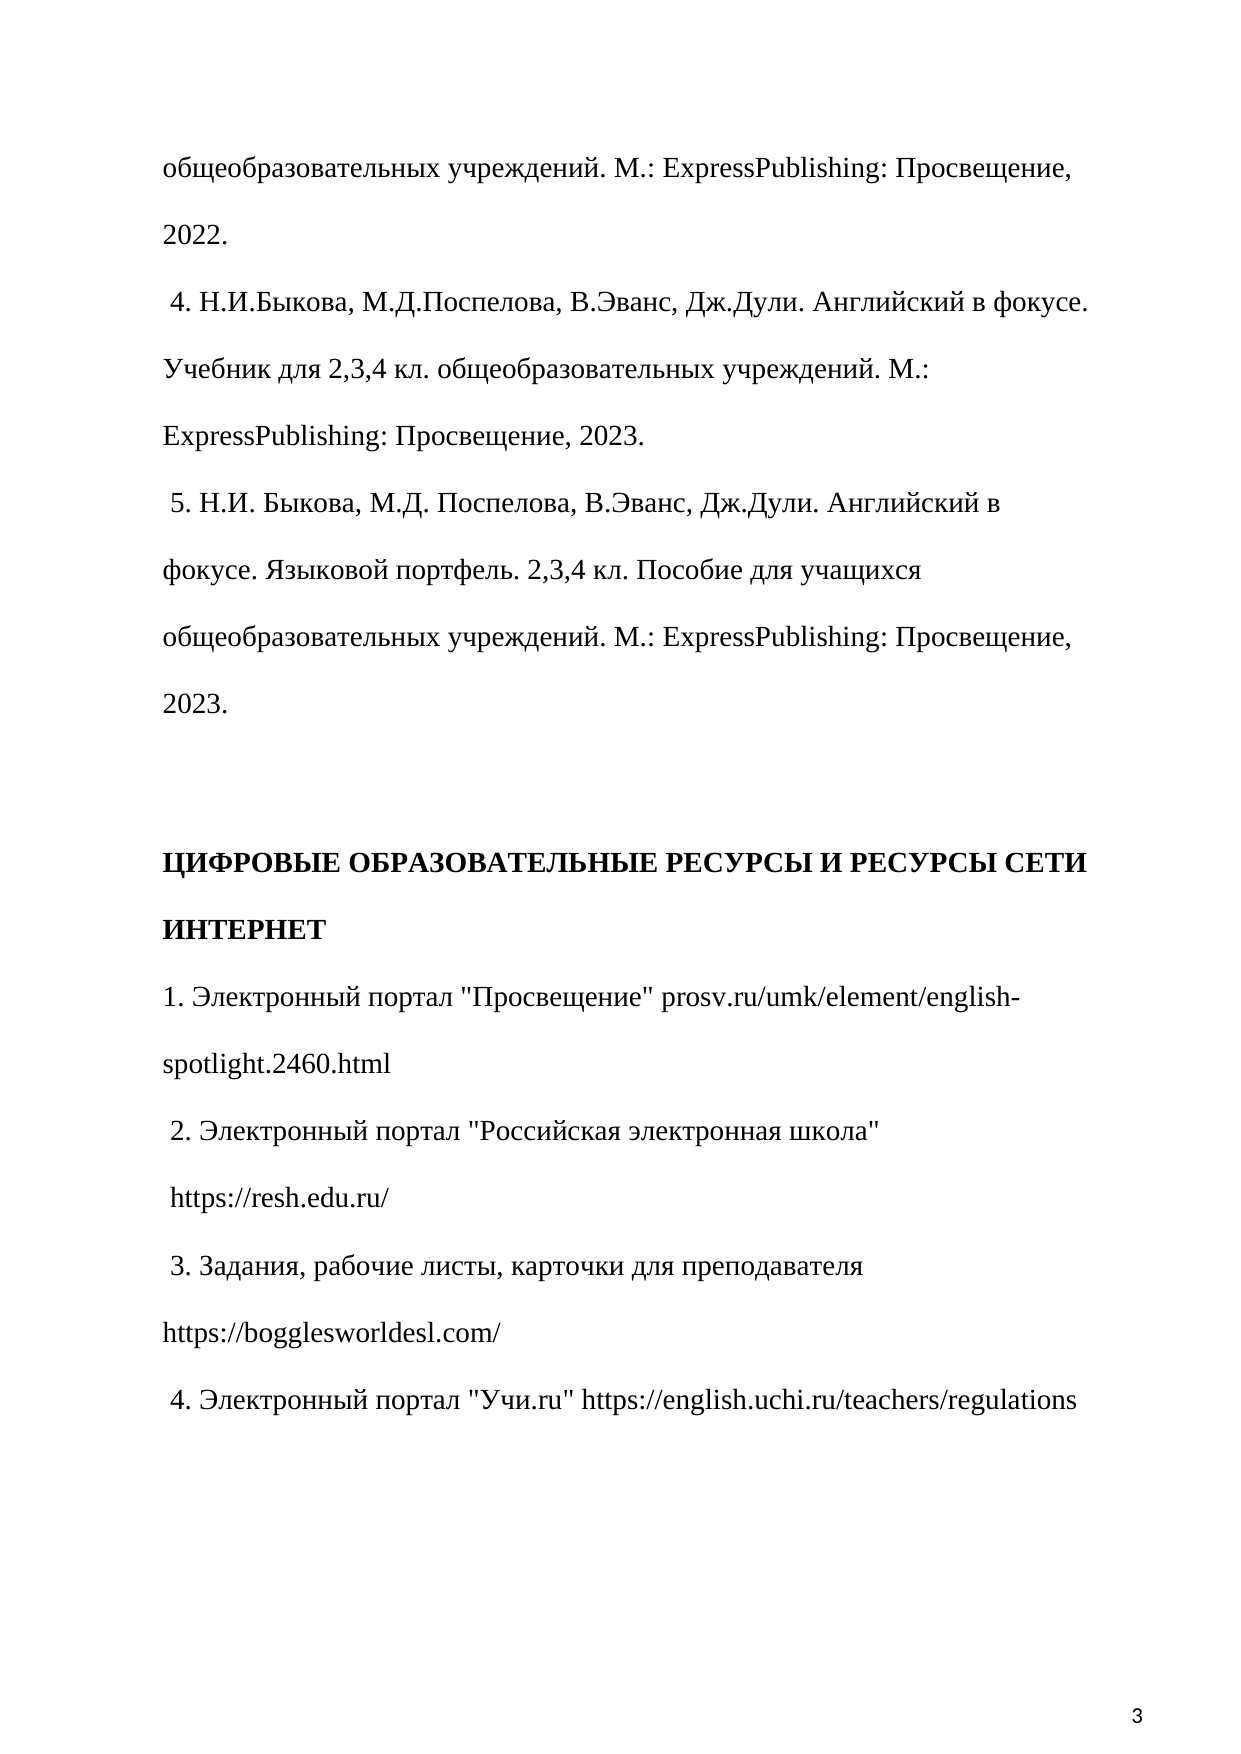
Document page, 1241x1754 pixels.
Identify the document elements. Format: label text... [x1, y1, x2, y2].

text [162, 150, 1090, 776]
text ЦИФРОВЫЕ ОБРАЗОВАТЕЛЬНЫЕ РЕСУРСЫ И РЕСУРСЫ СЕТИ ИНТЕРНЕТ [162, 845, 1090, 946]
text 1. Электронный портал "Просвещение" prosv.ru/umk/element/english-spotlight.2460.html 2. Электронный портал "Российская электронная школа" https://resh.edu.ru/ 3. Задания, рабочие листы, карточки для преподавателя https://bogglesworldesl.com/ 4. Электронный портал "Учи.ru" https://english.uchi.ru/teachers/regulations [162, 979, 1090, 1471]
